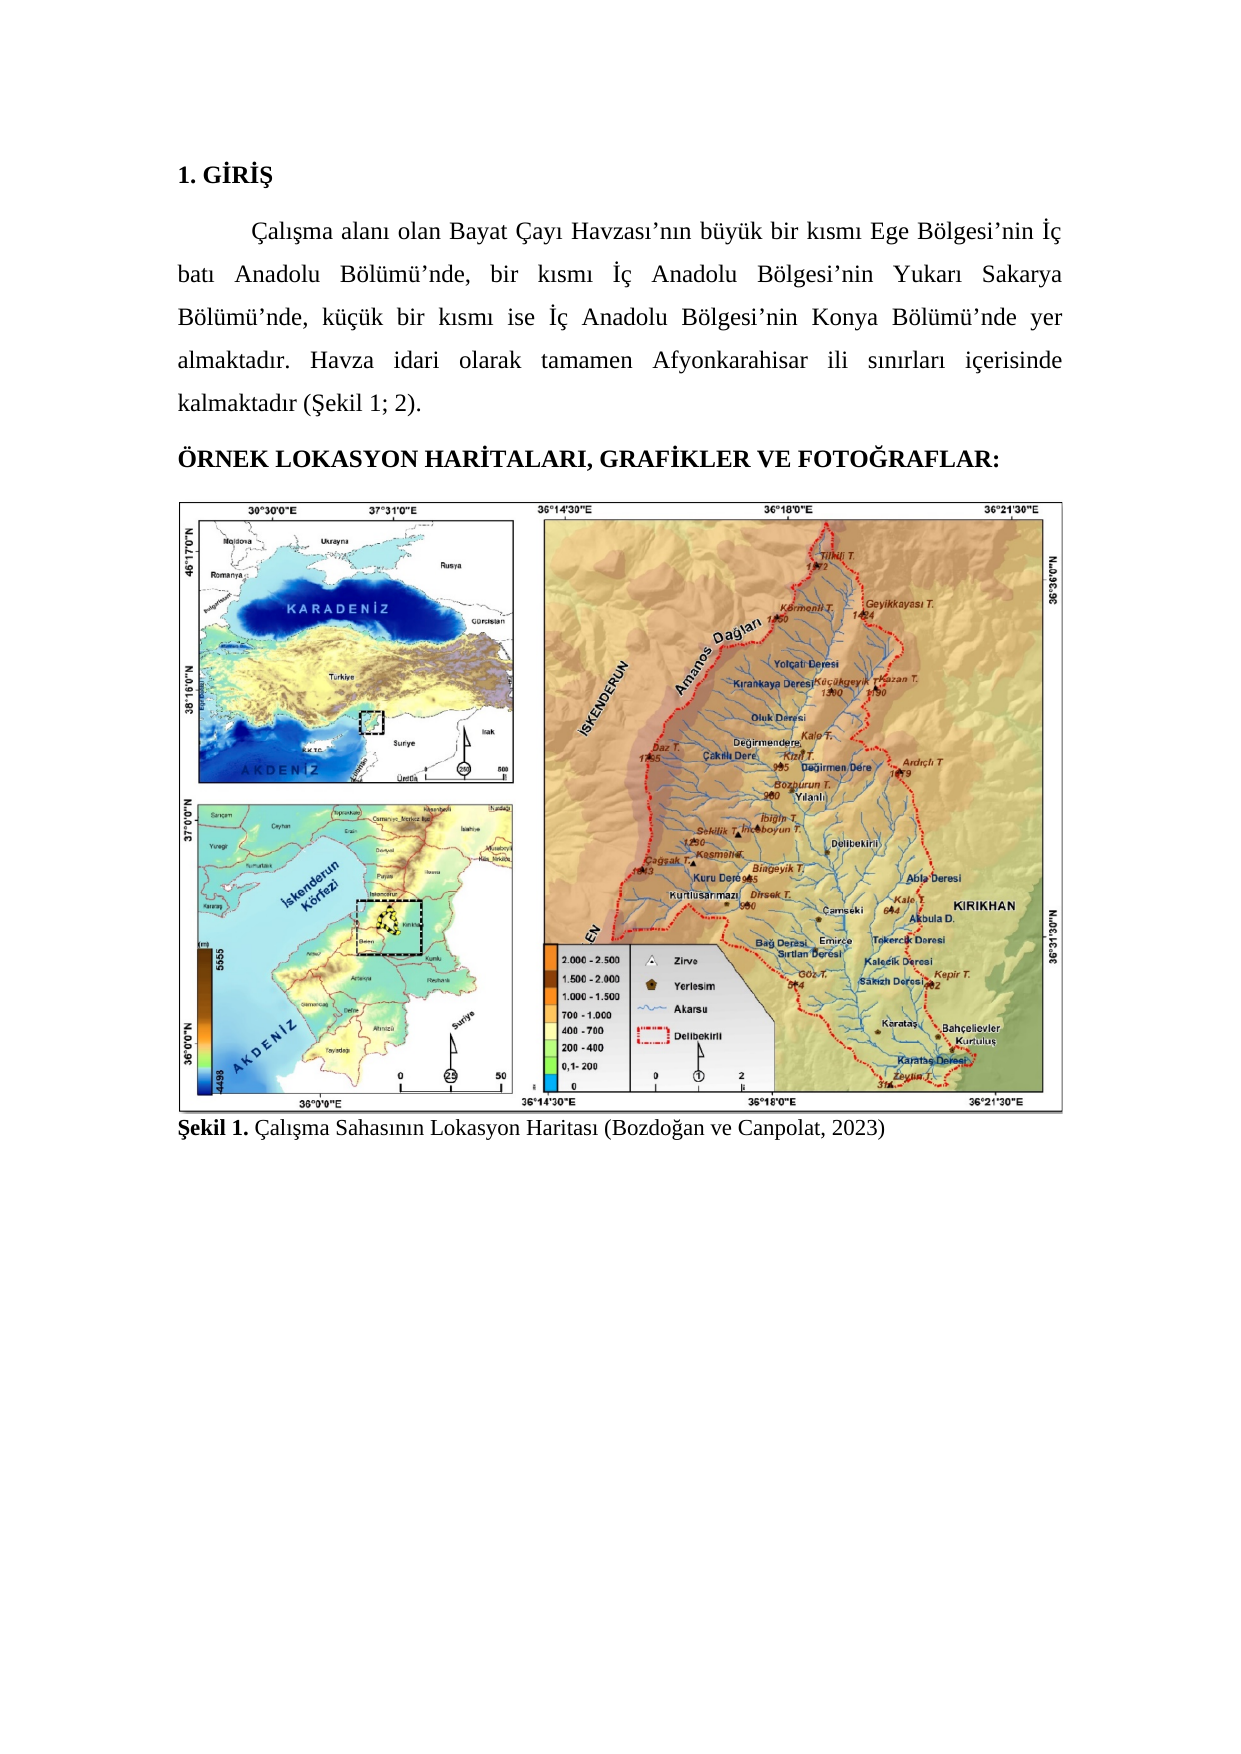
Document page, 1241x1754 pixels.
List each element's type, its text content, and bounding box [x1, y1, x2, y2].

text ÖRNEK LOKASYON HARİTALARI, GRAFİKLER VE FOTOĞRAFLAR: [177, 444, 1063, 473]
text Çalışma alanı olan Bayat Çayı Havzası’nın büyük bir kısmı Ege Bölgesi’nin İç batı Anadolu Bölümü’nde, bir kısmı İç Anadolu Bölgesi’nin Yukarı Sakarya Bölümü’nde, küçük bir kısmı ise İç Anadolu Bölgesi’nin Konya Bölümü’nde yer almaktadır. Havza idari olarak tamamen Afyonkarahisar ili sınırları içerisinde kalmaktadır (Şekil 1; 2). [177, 216, 1063, 417]
picture [177, 499, 1063, 1114]
text 1. GİRİŞ [177, 160, 1063, 189]
text Şekil 1. Çalışma Sahasının Lokasyon Haritası (Bozdoğan ve Canpolat, 2023) [177, 1114, 1063, 1140]
